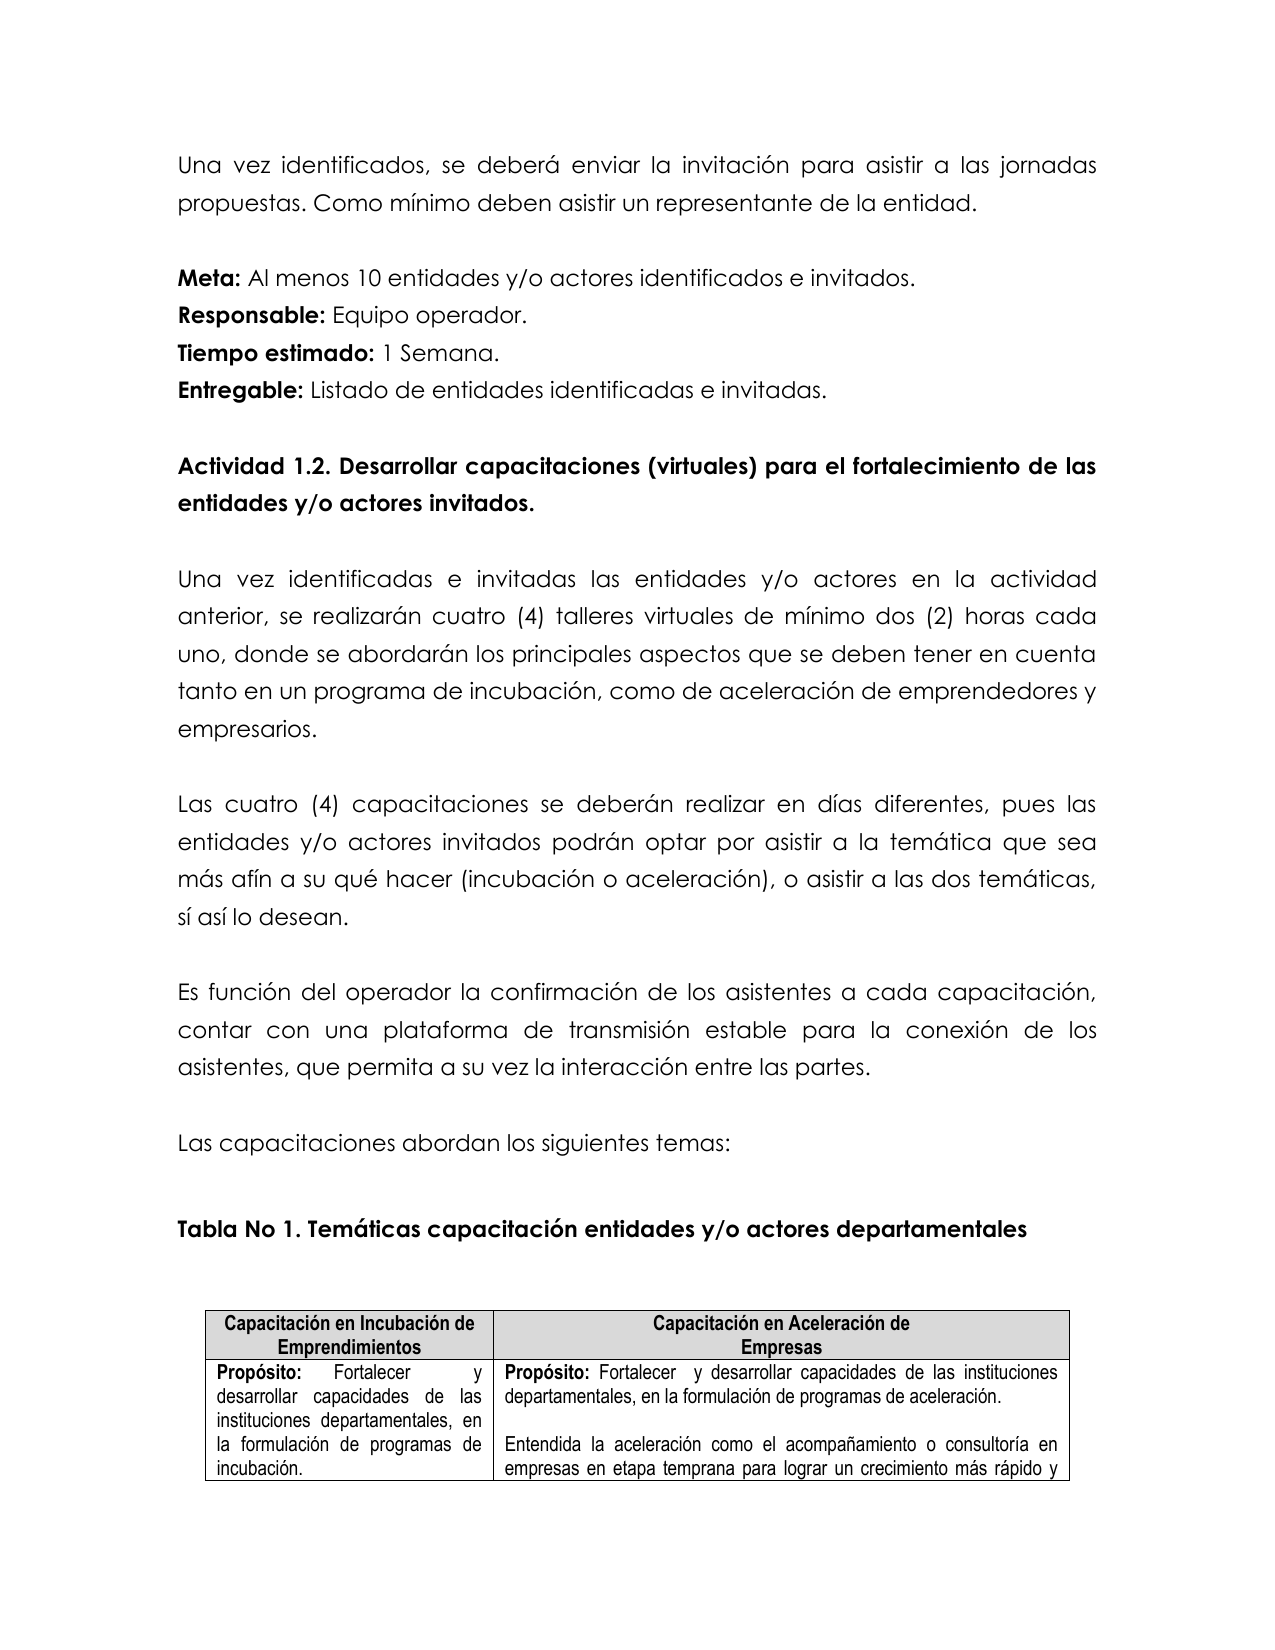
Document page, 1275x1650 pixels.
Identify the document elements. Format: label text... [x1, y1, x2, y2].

text Tabla No 1. Temáticas capacitación entidades y/o actores departamentales [177, 1212, 1098, 1245]
text Las capacitaciones abordan los siguientes temas: [177, 1125, 1098, 1158]
text Meta: Al menos 10 entidades y/o actores identificados e invitados. [177, 260, 1098, 293]
text Actividad 1.2. Desarrollar capacitaciones (virtuales) para el fortalecimiento de las entidades y/o actores invitados. [177, 448, 1098, 519]
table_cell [206, 1360, 493, 1480]
text Una vez identificados, se deberá enviar la invitación para asistir a las jornadas propuestas. Como mínimo deben asistir un representante de la entidad. [177, 148, 1098, 218]
text Es función del operador la confirmación de los asistentes a cada capacitación, contar con una plataforma de transmisión estable para la conexión de los asistentes, que permita a su vez la interacción entre las partes. [177, 975, 1098, 1083]
text Entregable: Listado de entidades identificadas e invitadas. [177, 373, 1098, 406]
table_header Capacitación en Incubación de Emprendimientos [206, 1311, 493, 1359]
text Una vez identificadas e invitadas las entidades y/o actores en la actividad anterior, se realizarán cuatro (4) talleres virtuales de mínimo dos (2) horas cada uno, donde se abordarán los principales aspectos que se deben tener en cuenta tanto en un programa de incubación, como de aceleración de emprendedores y empresarios. [177, 561, 1098, 744]
text Las cuatro (4) capacitaciones se deberán realizar en días diferentes, pues las entidades y/o actores invitados podrán optar por asistir a la temática que sea más afín a su qué hacer (incubación o aceleración), o asistir a las dos temáticas, sí así lo desean. [177, 787, 1098, 932]
table_header Capacitación en Aceleración de Empresas [494, 1311, 1069, 1359]
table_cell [494, 1360, 1069, 1480]
text Responsable: Equipo operador. [177, 298, 1098, 331]
text Tiempo estimado: 1 Semana. [177, 336, 1098, 368]
